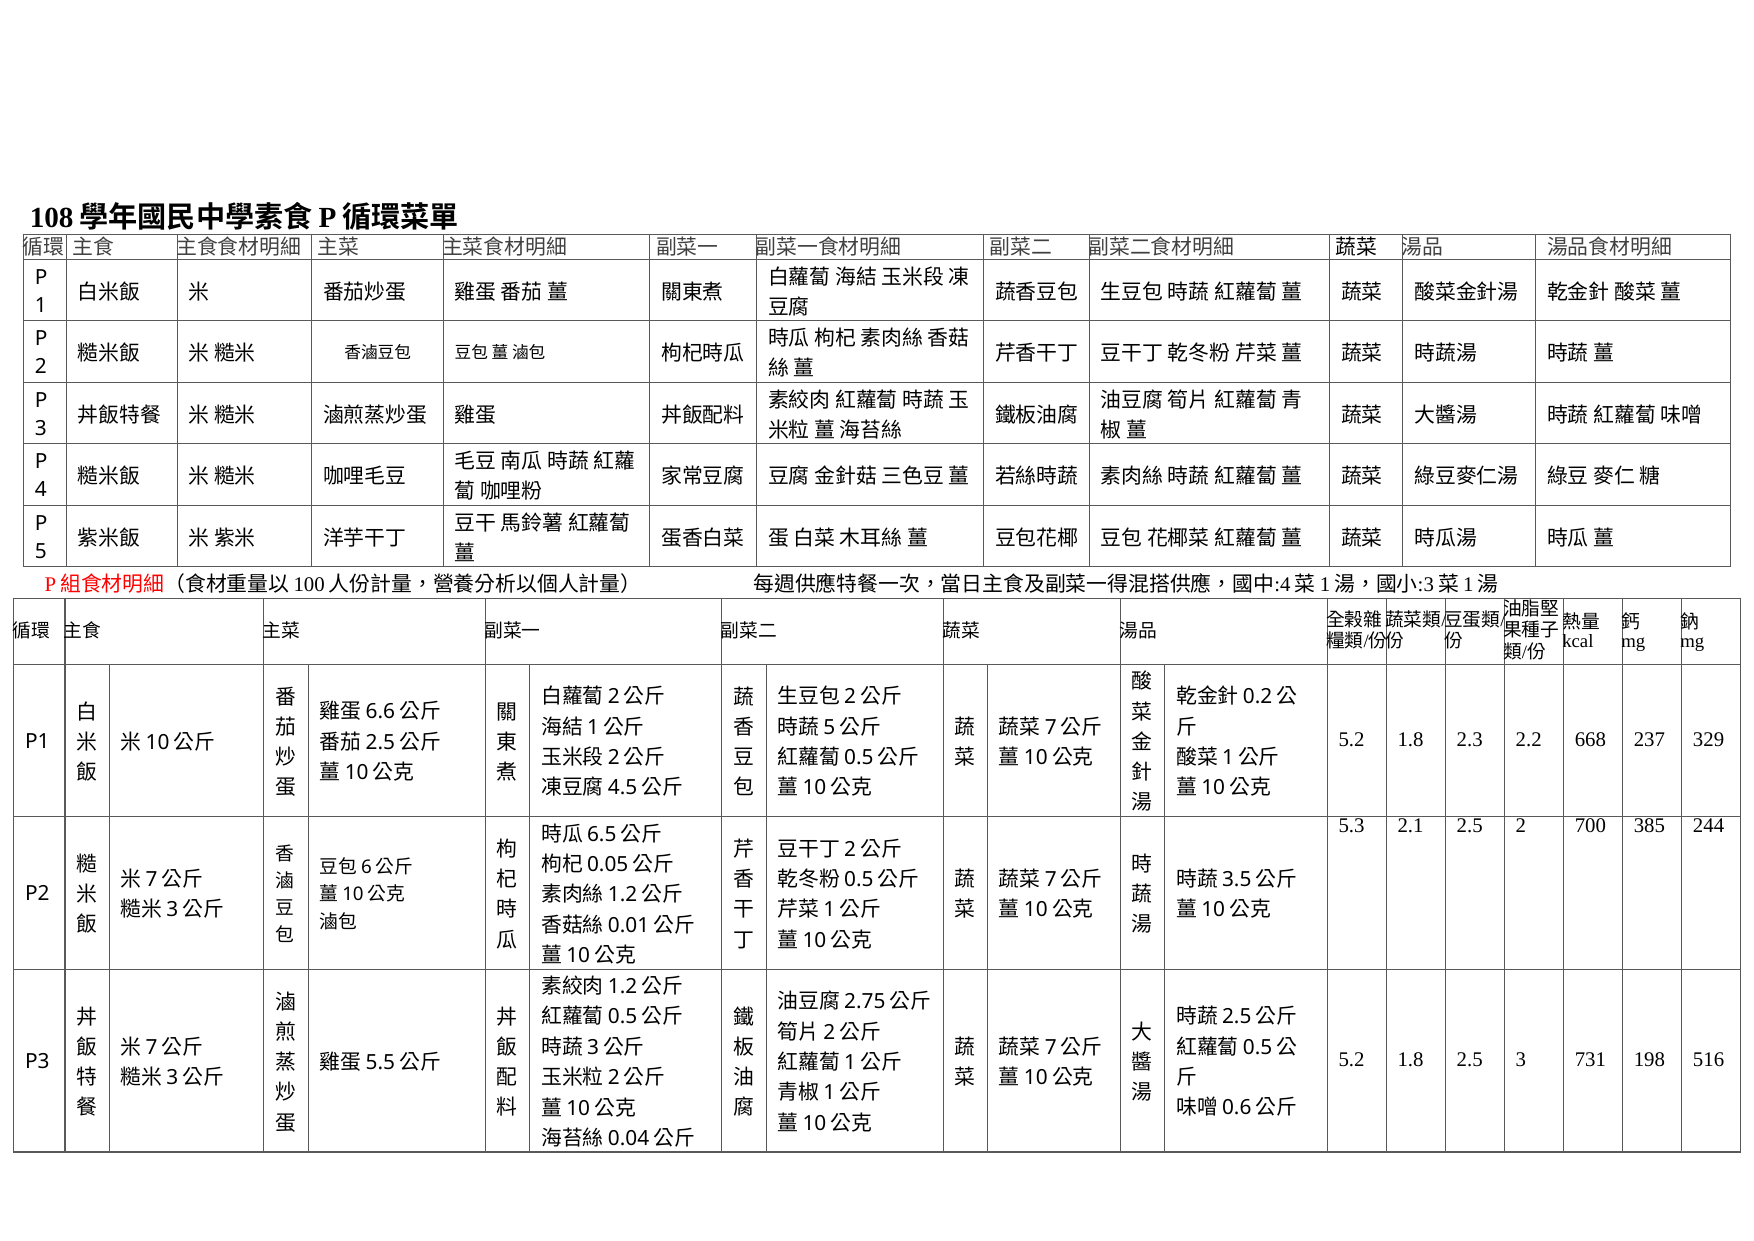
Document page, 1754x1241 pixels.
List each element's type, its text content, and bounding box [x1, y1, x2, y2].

table_cell 洋芋干丁 [312, 506, 443, 566]
table_cell 白米飯 [66, 665, 109, 816]
table_cell 丼飯配料 [650, 383, 756, 443]
table_cell 2.1 [1387, 817, 1445, 968]
table_cell 時瓜 枸杞 素肉絲 香菇絲 薑 [757, 321, 983, 382]
table_cell 雞蛋 番茄 薑 [444, 260, 649, 320]
table_cell 1.8 [1387, 970, 1445, 1151]
table_cell P3 [24, 383, 66, 443]
table_cell 米10公斤 [110, 665, 263, 816]
table_cell 時蔬湯 [1403, 321, 1535, 382]
table_header 主菜 [264, 599, 485, 664]
table_cell 時蔬2.5公斤 紅蘿蔔0.5公斤 味噌0.6公斤 [1165, 970, 1327, 1151]
table_cell 雞蛋6.6公斤 番茄2.5公斤 薑10公克 [309, 665, 485, 816]
table_cell 244 [1682, 817, 1740, 968]
text 108學年國民中學素食P循環菜單 [29, 204, 1724, 234]
table_header 副菜一食材明細 [757, 235, 983, 259]
table_cell 蛋 白菜 木耳絲 薑 [757, 506, 983, 566]
table_cell 素絞肉 紅蘿蔔 時蔬 玉米粒 薑 海苔絲 [757, 383, 983, 443]
table_cell 家常豆腐 [650, 444, 756, 505]
table_cell 時瓜湯 [1403, 506, 1535, 566]
table_cell 5.2 [1328, 970, 1386, 1151]
table_cell 乾金針 酸菜 薑 [1536, 260, 1730, 320]
table_cell 米7公斤 糙米3公斤 [110, 970, 263, 1151]
table_cell 蔬香豆包 [984, 260, 1089, 320]
table_cell 雞蛋5.5公斤 [309, 970, 485, 1151]
table_header 湯品 [1121, 599, 1327, 664]
table_cell 時蔬 紅蘿蔔 味噌 [1536, 383, 1730, 443]
table_cell 豆干丁 乾冬粉 芹菜 薑 [1090, 321, 1329, 382]
table_header 豆蛋類/份 [1446, 599, 1504, 664]
table_cell 酸菜金針湯 [1121, 665, 1164, 816]
table_cell 668 [1564, 665, 1622, 816]
table_cell 385 [1623, 817, 1681, 968]
table_cell 2.5 [1446, 970, 1504, 1151]
table_cell 700 [1564, 817, 1622, 968]
table_cell 豆包 薑 滷包 [444, 321, 649, 382]
table_cell 丼飯特餐 [67, 383, 177, 443]
table_cell 素絞肉1.2公斤 紅蘿蔔0.5公斤 時蔬3公斤 玉米粒2公斤 薑10公克 海苔絲0.04公斤 [530, 970, 721, 1151]
table_cell 蔬菜 [1330, 260, 1402, 320]
table_cell 大醬湯 [1403, 383, 1535, 443]
table_cell 蔬香豆包 [722, 665, 766, 816]
table_header 循環 [24, 235, 66, 259]
table_header 副菜二 [984, 235, 1089, 259]
table_cell 鐵板油腐 [722, 970, 766, 1151]
table_cell 丼飯配料 [486, 970, 529, 1151]
table_cell P2 [14, 817, 64, 968]
table_cell 516 [1682, 970, 1740, 1151]
table_header 蔬菜 [1330, 235, 1402, 259]
table_header 湯品 [1403, 235, 1535, 259]
table_cell 蛋香白菜 [650, 506, 756, 566]
table_cell 油豆腐2.75公斤 筍片2公斤 紅蘿蔔1公斤 青椒1公斤 薑10公克 [767, 970, 943, 1151]
table_cell 番茄炒蛋 [264, 665, 308, 816]
table_cell 米 糙米 [178, 444, 311, 505]
table_cell 油豆腐 筍片 紅蘿蔔 青椒 薑 [1090, 383, 1329, 443]
table_header 油脂堅果種子類/份 [1505, 599, 1563, 664]
table_header 主菜食材明細 [444, 235, 649, 259]
table_cell 糙米飯 [66, 817, 109, 968]
table_cell 乾金針0.2公斤 酸菜1公斤 薑10公克 [1165, 665, 1327, 816]
table_cell 生豆包2公斤 時蔬5公斤 紅蘿蔔0.5公斤 薑10公克 [767, 665, 943, 816]
table_cell 香滷豆包 [264, 817, 308, 968]
table_cell 香滷豆包 [312, 321, 443, 382]
table_header 循環 [14, 599, 64, 664]
table_header 主食 [67, 235, 177, 259]
table_cell 329 [1682, 665, 1740, 816]
table_cell P4 [24, 444, 66, 505]
table_header 主菜 [312, 235, 443, 259]
table_cell 時蔬3.5公斤 薑10公克 [1165, 817, 1327, 968]
table_cell 2.3 [1446, 665, 1504, 816]
table_cell 198 [1623, 970, 1681, 1151]
table_cell 豆干丁2公斤 乾冬粉0.5公斤 芹菜1公斤 薑10公克 [767, 817, 943, 968]
table_cell 1.8 [1387, 665, 1445, 816]
table_cell 關東煮 [650, 260, 756, 320]
table_cell 紫米飯 [67, 506, 177, 566]
table_cell P1 [24, 260, 66, 320]
table_cell 滷煎蒸炒蛋 [312, 383, 443, 443]
table_cell 大醬湯 [1121, 970, 1164, 1151]
table_cell 白蘿蔔2公斤 海結1公斤 玉米段2公斤 凍豆腐4.5公斤 [530, 665, 721, 816]
text P組食材明細（食材重量以100人份計量，營養分析以個人計量） 每週供應特餐一次，當日主食及副菜一得混搭供應，國中:4菜1湯，國小:3菜1湯 [35, 567, 1724, 597]
table_cell 豆包 花椰菜 紅蘿蔔 薑 [1090, 506, 1329, 566]
table_cell 毛豆 南瓜 時蔬 紅蘿蔔 咖哩粉 [444, 444, 649, 505]
table_cell 米 糙米 [178, 383, 311, 443]
table_cell 綠豆麥仁湯 [1403, 444, 1535, 505]
table_header 鈣 mg [1623, 599, 1681, 664]
table_cell 蔬菜 [1330, 506, 1402, 566]
table_cell 鐵板油腐 [984, 383, 1089, 443]
table_cell 5.3 [1328, 817, 1386, 968]
table_cell 若絲時蔬 [984, 444, 1089, 505]
table_cell 蔬菜 [1330, 444, 1402, 505]
table_cell 酸菜金針湯 [1403, 260, 1535, 320]
table_header 全榖雜糧類/份 [1328, 599, 1386, 664]
table_cell 滷煎蒸炒蛋 [264, 970, 308, 1151]
table_cell 237 [1623, 665, 1681, 816]
table_header 主食 [66, 599, 263, 664]
table_cell 生豆包 時蔬 紅蘿蔔 薑 [1090, 260, 1329, 320]
table_cell 豆包花椰 [984, 506, 1089, 566]
table_header 鈉 mg [1682, 599, 1740, 664]
table_cell 綠豆 麥仁 糖 [1536, 444, 1730, 505]
table_cell 2.5 [1446, 817, 1504, 968]
table_cell 枸杞時瓜 [650, 321, 756, 382]
table_cell 蔬菜 [944, 970, 987, 1151]
table_cell P2 [24, 321, 66, 382]
table_header 副菜一 [486, 599, 721, 664]
table_cell 蔬菜 [944, 817, 987, 968]
table_cell 芹香干丁 [984, 321, 1089, 382]
table_cell 芹香干丁 [722, 817, 766, 968]
table_cell 蔬菜 [1330, 383, 1402, 443]
table_cell 蔬菜 [1330, 321, 1402, 382]
table_cell 蔬菜 [944, 665, 987, 816]
table_header 副菜一 [650, 235, 756, 259]
table_cell P3 [14, 970, 64, 1151]
table_cell 糙米飯 [67, 321, 177, 382]
table_cell 豆腐 金針菇 三色豆 薑 [757, 444, 983, 505]
table_cell 白米飯 [67, 260, 177, 320]
table_cell P1 [14, 665, 64, 816]
table_header 副菜二 [722, 599, 943, 664]
table_cell 關東煮 [486, 665, 529, 816]
table_cell 番茄炒蛋 [312, 260, 443, 320]
table_cell 蔬菜7公斤 薑10公克 [988, 665, 1120, 816]
table_cell 5.2 [1328, 665, 1386, 816]
table_cell 豆干 馬鈴薯 紅蘿蔔 薑 [444, 506, 649, 566]
table_cell 米 糙米 [178, 321, 311, 382]
table_cell 時瓜6.5公斤 枸杞0.05公斤 素肉絲1.2公斤 香菇絲0.01公斤 薑10公克 [530, 817, 721, 968]
table_cell 咖哩毛豆 [312, 444, 443, 505]
table_cell 枸杞時瓜 [486, 817, 529, 968]
table_header 熱量 kcal [1564, 599, 1622, 664]
table_cell 白蘿蔔 海結 玉米段 凍豆腐 [757, 260, 983, 320]
table_header 蔬菜類/份 [1387, 599, 1445, 664]
table_cell 糙米飯 [67, 444, 177, 505]
table_cell P5 [24, 506, 66, 566]
table_header 主食食材明細 [178, 235, 311, 259]
table_cell 731 [1564, 970, 1622, 1151]
table_cell 3 [1505, 970, 1563, 1151]
table_cell 米 [178, 260, 311, 320]
table_cell 時蔬湯 [1121, 817, 1164, 968]
table_cell 米7公斤 糙米3公斤 [110, 817, 263, 968]
table_cell 時瓜 薑 [1536, 506, 1730, 566]
table_cell 2.2 [1505, 665, 1563, 816]
table_header 蔬菜 [944, 599, 1120, 664]
table_cell 2 [1505, 817, 1563, 968]
table_cell 豆包6公斤 薑10公克 滷包 [309, 817, 485, 968]
table_cell 素肉絲 時蔬 紅蘿蔔 薑 [1090, 444, 1329, 505]
table_cell 米 紫米 [178, 506, 311, 566]
table_cell 蔬菜7公斤 薑10公克 [988, 817, 1120, 968]
table_cell 蔬菜7公斤 薑10公克 [988, 970, 1120, 1151]
table_cell 雞蛋 [444, 383, 649, 443]
table_cell 時蔬 薑 [1536, 321, 1730, 382]
table_header 副菜二食材明細 [1090, 235, 1329, 259]
table_header 湯品食材明細 [1536, 235, 1730, 259]
table_cell 丼飯特餐 [66, 970, 109, 1151]
